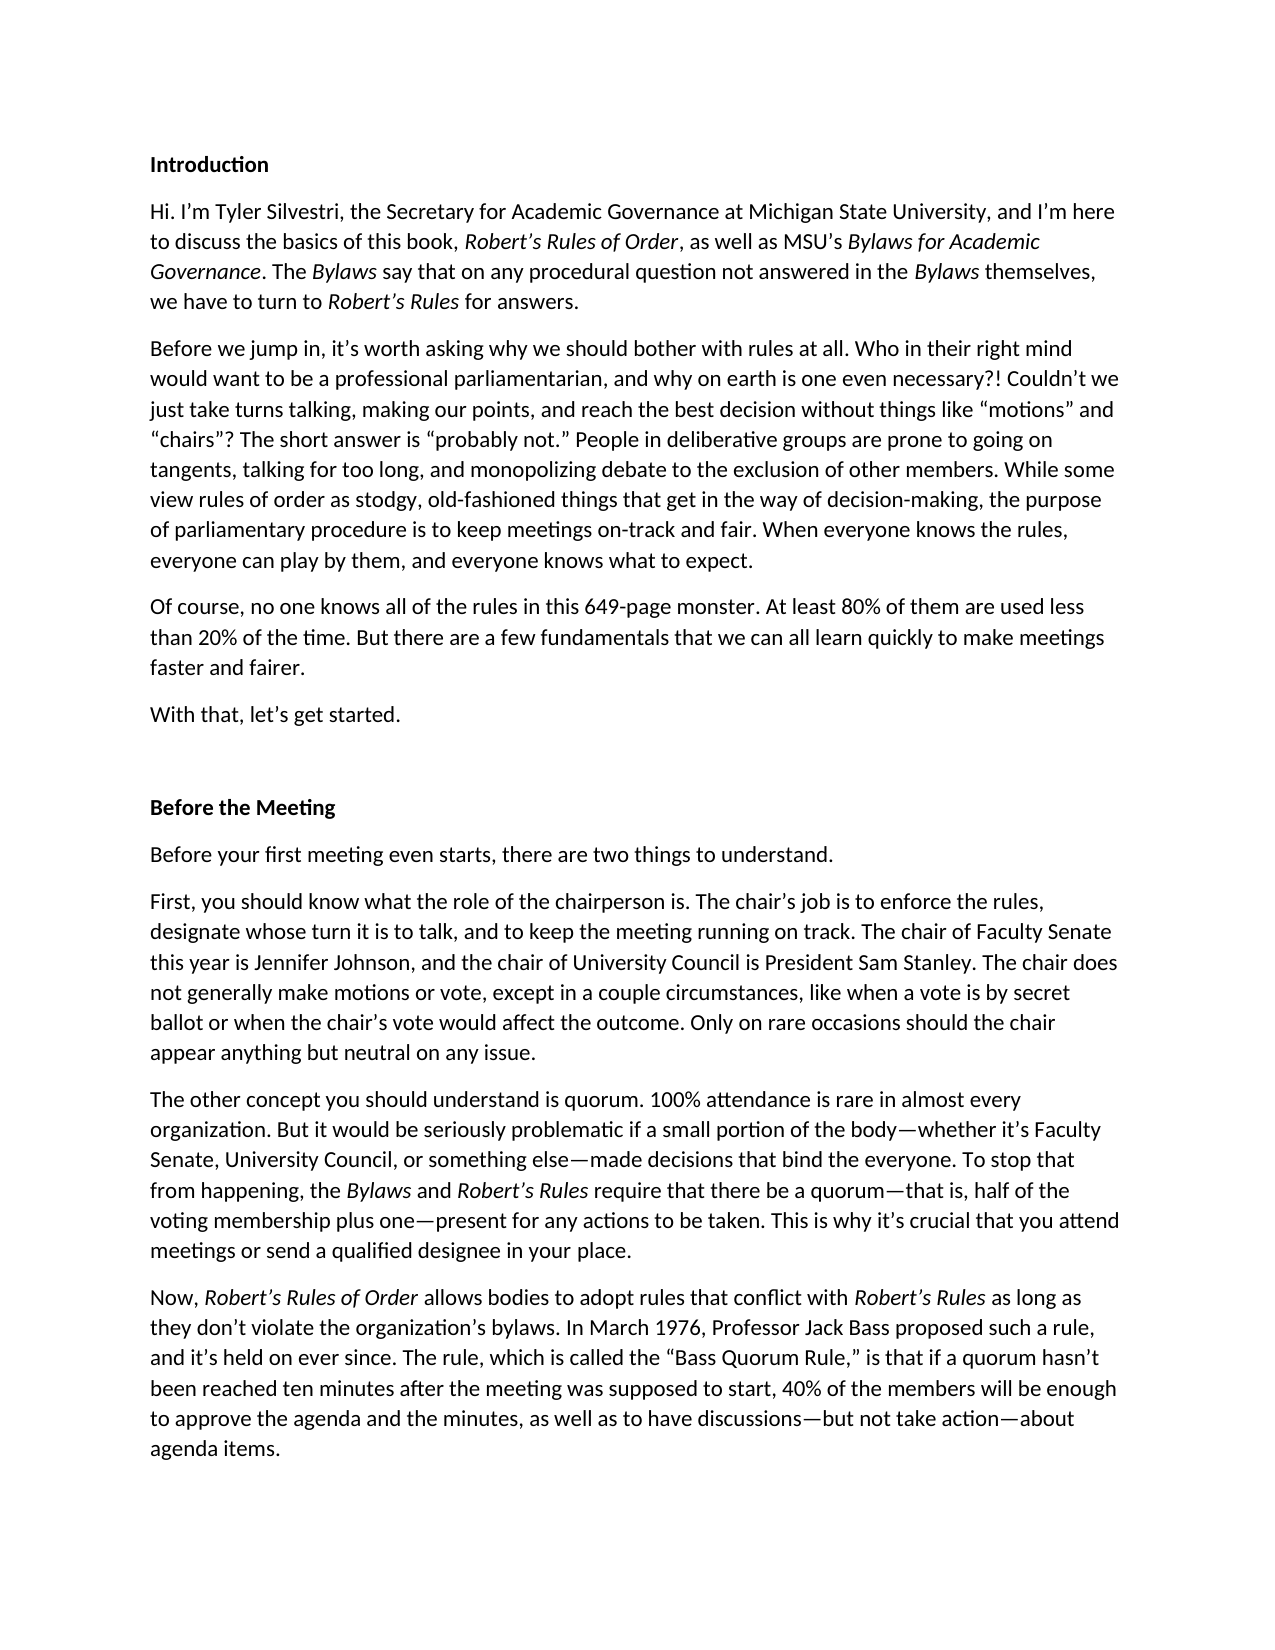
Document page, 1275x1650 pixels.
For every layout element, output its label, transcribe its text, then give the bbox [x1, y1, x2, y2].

text Hi. I’m Tyler Silvestri, the Secretary for Academic Governance at Michigan State University, and I’m here to discuss the basics of this book, Robert’s Rules of Order, as well as MSU’s Bylaws for Academic Governance. The Bylaws say that on any procedural question not answered in the Bylaws themselves, we have to turn to Robert’s Rules for answers. [150, 197, 1119, 315]
text they don’t violate the organization’s bylaws. In March 1976, Professor Jack Bass proposed such a rule, and it’s held on ever since. The rule, which is called the “Bass Quorum Rule,” is that if a quorum hasn’t been reached ten minutes after the meeting was supposed to start, 40% of the members will be enough to approve the agenda and the minutes, as well as to have discussions—but not take action—about agenda items. [150, 1313, 1121, 1462]
text Before we jump in, it’s worth asking why we should bother with rules at all. Who in their right mind would want to be a professional parliamentarian, and why on earth is one even necessary?! Couldn’t we just take turns talking, making our points, and reach the best decision without things like “motions” and “chairs”? The short answer is “probably not.” People in deliberative groups are prone to going on tangents, talking for too long, and monopolizing debate to the exclusion of other members. While some view rules of order as stodgy, old-fashioned things that get in the way of decision-making, the purpose of parliamentary procedure is to keep meetings on-track and fair. When everyone knows the rules, everyone can play by them, and everyone knows what to expect. [150, 334, 1123, 574]
text Of course, no one knows all of the rules in this 649-page monster. At least 80% of them are used less than 20% of the time. But there are a few fundamentals that we can all learn quickly to make meetings faster and fairer. [150, 592, 1109, 681]
text First, you should know what the role of the chairperson is. The chair’s job is to enforce the rules, designate whose turn it is to talk, and to keep the meeting running on track. The chair of Faculty Senate this year is Jennifer Johnson, and the chair of University Council is President Sam Stanley. The chair does not generally make motions or vote, except in a couple circumstances, like when a vote is by secret ballot or when the chair’s vote would affect the outcome. Only on rare occasions should the chair appear anything but neutral on any issue. [150, 887, 1121, 1066]
subtitle Introduction [150, 150, 1137, 178]
text Before your first meeting even starts, there are two things to understand. [150, 840, 1137, 868]
subtitle Before the Meeting [150, 793, 1137, 822]
text The other concept you should understand is quorum. 100% attendance is rare in almost every organization. But it would be seriously problematic if a small portion of the body—whether it’s Faculty Senate, University Council, or something else—made decisions that bind the everyone. To stop that from happening, the Bylaws and Robert’s Rules require that there be a quorum—that is, half of the voting membership plus one—present for any actions to be taken. This is why it’s crucial that you attend meetings or send a qualified designee in your place. [150, 1085, 1123, 1264]
text With that, let’s get started. [150, 700, 1137, 728]
text Now, Robert’s Rules of Order allows bodies to adopt rules that conflict with Robert’s Rules as long as [150, 1283, 1137, 1311]
